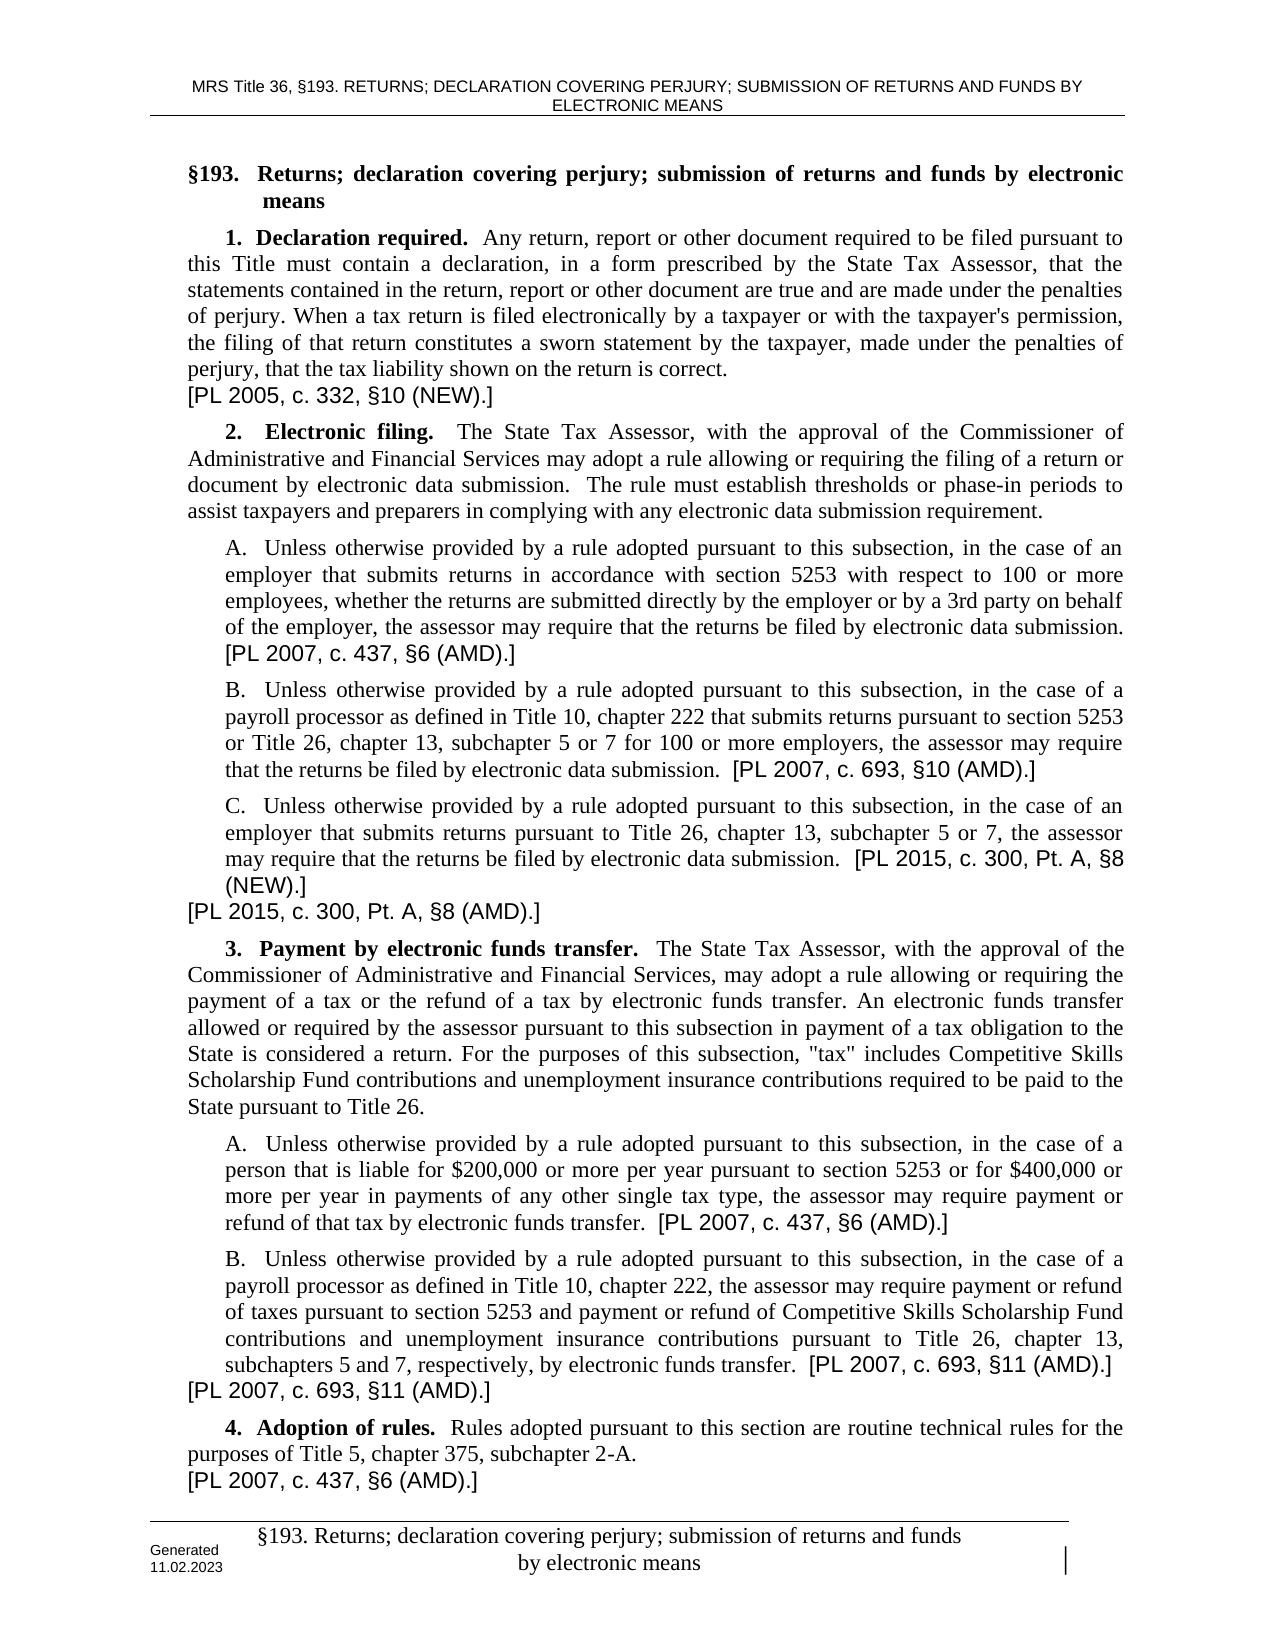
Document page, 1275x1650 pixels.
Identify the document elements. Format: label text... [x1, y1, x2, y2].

text A. Unless otherwise provided by a rule adopted pursuant to this subsection, in the case of a person that is liable for $200,000 or more per year pursuant to section 5253 or for $400,000 or more per year in payments of any other single tax type, the assessor may require payment or refund of that tax by electronic funds transfer. [PL 2007, c. 437, §6 (AMD).] [225, 1129, 1125, 1235]
text [PL 2007, c. 693, §11 (AMD).] [187, 1377, 1125, 1404]
text 1. Declaration required. Any return, report or other document required to be filed pursuant to this Title must contain a declaration, in a form prescribed by the State Tax Assessor, that the statements contained in the return, report or other document are true and are made under the penalties of perjury. When a tax return is filed electronically by a taxpayer or with the taxpayer's permission, the filing of that return constitutes a sworn statement by the taxpayer, made under the penalties of perjury, that the tax liability shown on the return is correct. [187, 223, 1125, 382]
text A. Unless otherwise provided by a rule adopted pursuant to this subsection, in the case of an employer that submits returns in accordance with section 5253 with respect to 100 or more employees, whether the returns are submitted directly by the employer or by a 3rd party on behalf of the employer, the assessor may require that the returns be filed by electronic data submission. [PL 2007, c. 437, §6 (AMD).] [225, 534, 1125, 666]
text 2. Electronic filing. The State Tax Assessor, with the approval of the Commissioner of Administrative and Financial Services may adopt a rule allowing or requiring the filing of a return or document by electronic data submission. The rule must establish thresholds or phase-in periods to assist taxpayers and preparers in complying with any electronic data submission requirement. [187, 418, 1125, 524]
text §193. Returns; declaration covering perjury; submission of returns and funds by electronic means [187, 160, 1125, 213]
text [PL 2015, c. 300, Pt. A, §8 (AMD).] [187, 898, 1125, 924]
text [PL 2007, c. 437, §6 (AMD).] [187, 1467, 1125, 1493]
text [PL 2005, c. 332, §10 (NEW).] [187, 382, 1125, 408]
text B. Unless otherwise provided by a rule adopted pursuant to this subsection, in the case of a payroll processor as defined in Title 10, chapter 222, the assessor may require payment or refund of taxes pursuant to section 5253 and payment or refund of Competitive Skills Scholarship Fund contributions and unemployment insurance contributions pursuant to Title 26, chapter 13, subchapters 5 and 7, respectively, by electronic funds transfer. [PL 2007, c. 693, §11 (AMD).] [225, 1246, 1125, 1377]
text 3. Payment by electronic funds transfer. The State Tax Assessor, with the approval of the Commissioner of Administrative and Financial Services, may adopt a rule allowing or requiring the payment of a tax or the refund of a tax by electronic funds transfer. An electronic funds transfer allowed or required by the assessor pursuant to this subsection in payment of a tax obligation to the State is considered a return. For the purposes of this subsection, "tax" includes Competitive Skills Scholarship Fund contributions and unemployment insurance contributions required to be paid to the State pursuant to Title 26. [187, 935, 1125, 1119]
text C. Unless otherwise provided by a rule adopted pursuant to this subsection, in the case of an employer that submits returns pursuant to Title 26, chapter 13, subchapter 5 or 7, the assessor may require that the returns be filed by electronic data submission. [PL 2015, c. 300, Pt. A, §8 (NEW).] [225, 792, 1125, 898]
text 4. Adoption of rules. Rules adopted pursuant to this section are routine technical rules for the purposes of Title 5, chapter 375, subchapter 2‑A. [187, 1414, 1125, 1467]
text B. Unless otherwise provided by a rule adopted pursuant to this subsection, in the case of a payroll processor as defined in Title 10, chapter 222 that submits returns pursuant to section 5253 or Title 26, chapter 13, subchapter 5 or 7 for 100 or more employers, the assessor may require that the returns be filed by electronic data submission. [PL 2007, c. 693, §10 (AMD).] [225, 676, 1125, 782]
